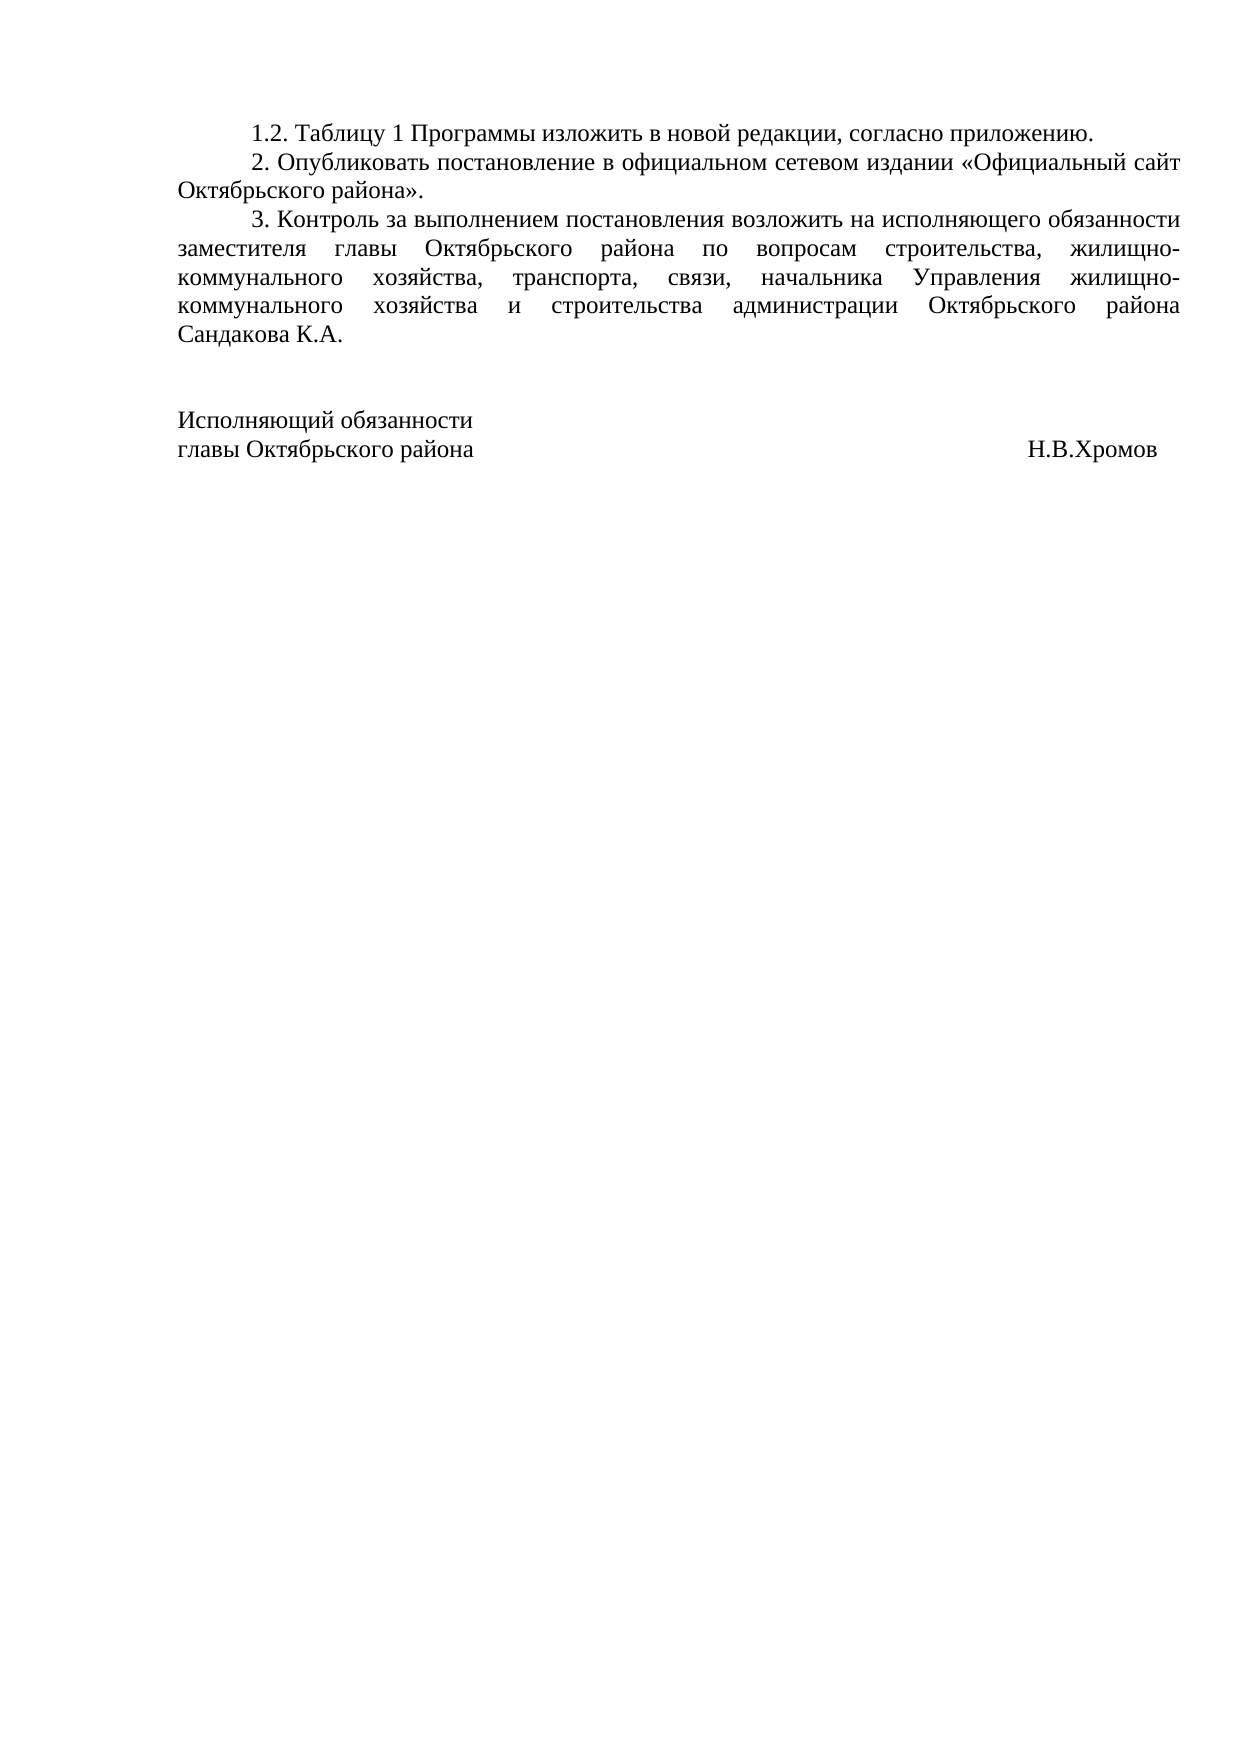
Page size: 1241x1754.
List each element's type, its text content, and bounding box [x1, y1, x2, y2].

text 3. Контроль за выполнением постановления возложить на исполняющего обязанности заместителя главы Октябрьского района по вопросам строительства, жилищно-коммунального хозяйства, транспорта, связи, начальника Управления жилищно-коммунального хозяйства и строительства администрации Октябрьского района Сандакова К.А. [177, 204, 1181, 348]
text 1.2. Таблицу 1 Программы изложить в новой редакции, согласно приложению. [177, 118, 1181, 147]
text главы Октябрьского района Н.В.Хромов [177, 434, 1181, 463]
list 2. Опубликовать постановление в официальном сетевом издании «Официальный сайт Октябрьского района». [177, 147, 1181, 204]
text Исполняющий обязанности [177, 406, 1181, 434]
